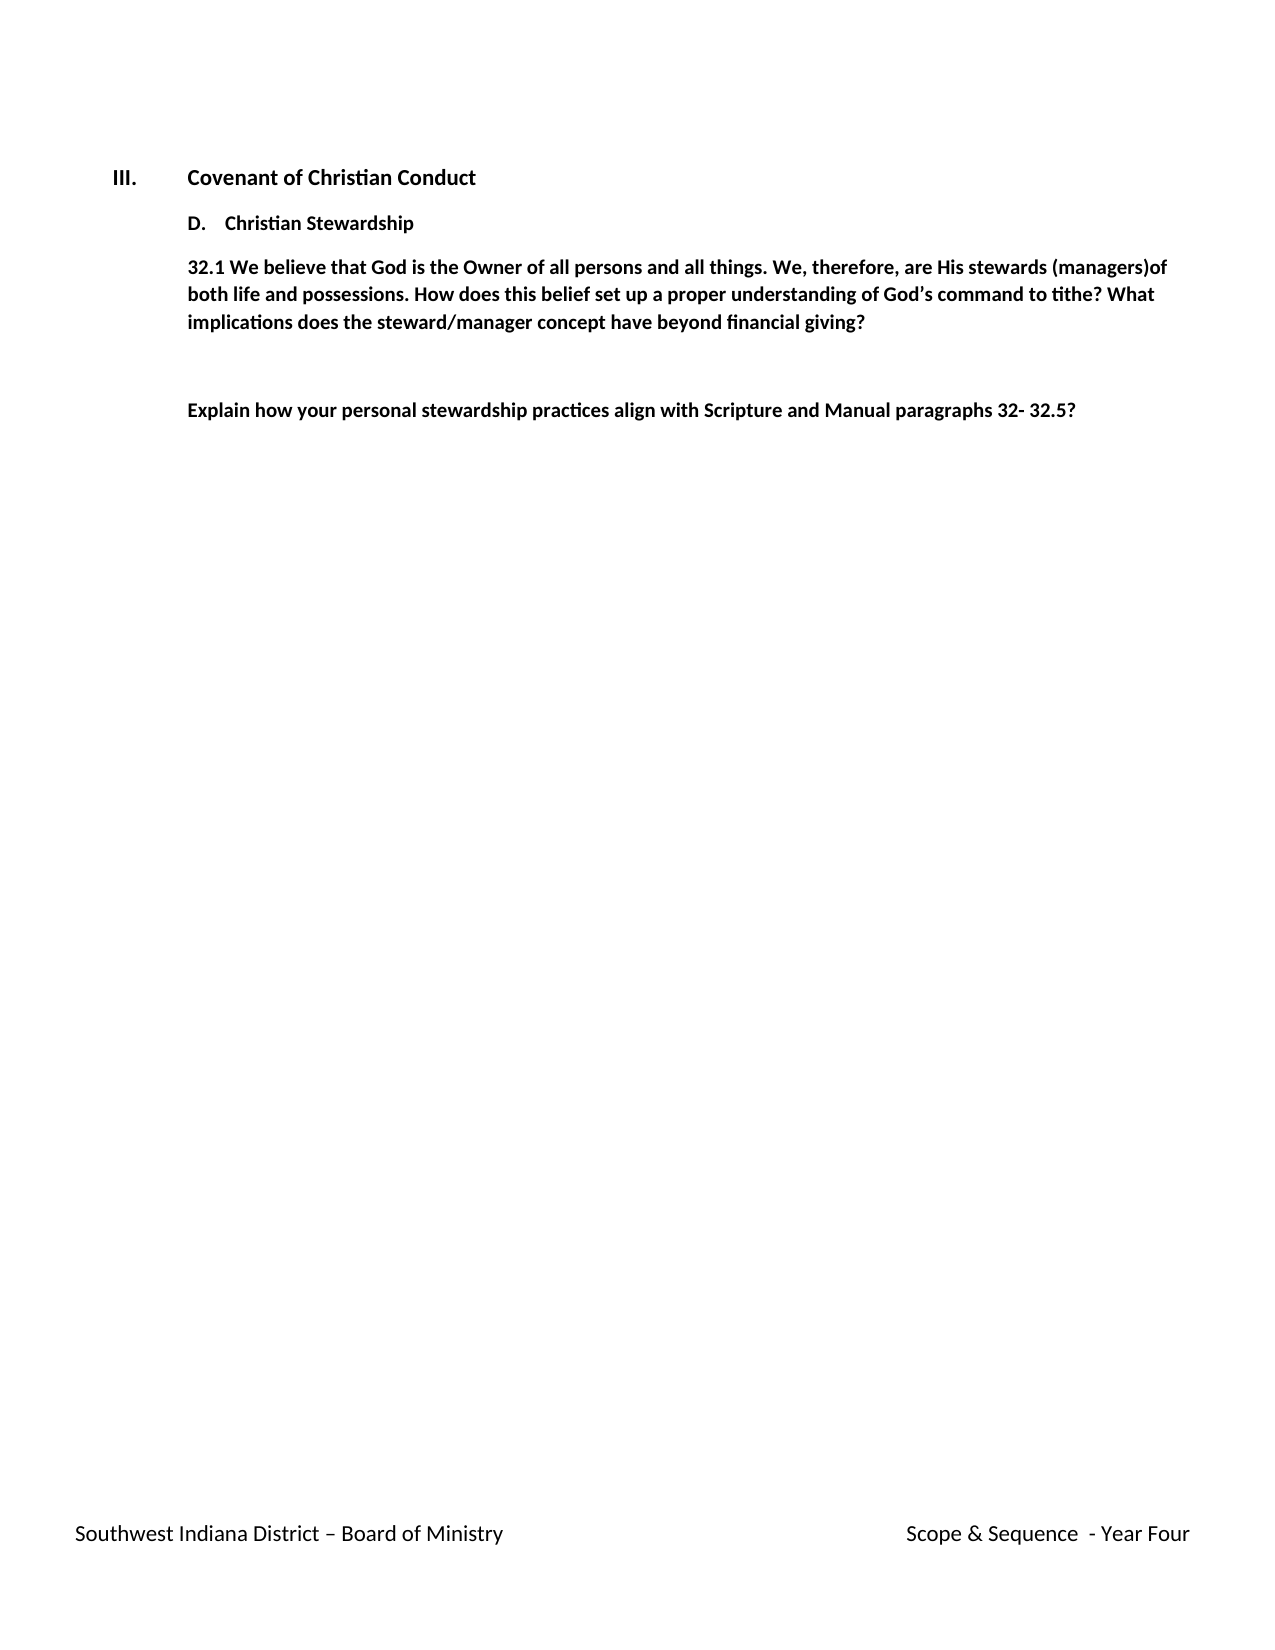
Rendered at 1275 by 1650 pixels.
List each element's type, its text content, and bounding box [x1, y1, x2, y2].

text D. Christian Stewardship [150, 210, 1200, 235]
list Covenant of Christian Conduct [112, 163, 1200, 191]
text 32.1 We believe that God is the Owner of all persons and all things. We, therefore, are His stewards (managers)of both life and possessions. How does this belief set up a proper understanding of God’s command to tithe? What implications does the steward/manager concept have beyond financial giving? [187, 254, 1200, 334]
text Explain how your personal stewardship practices align with Scripture and Manual paragraphs 32- 32.5? [150, 397, 1200, 422]
